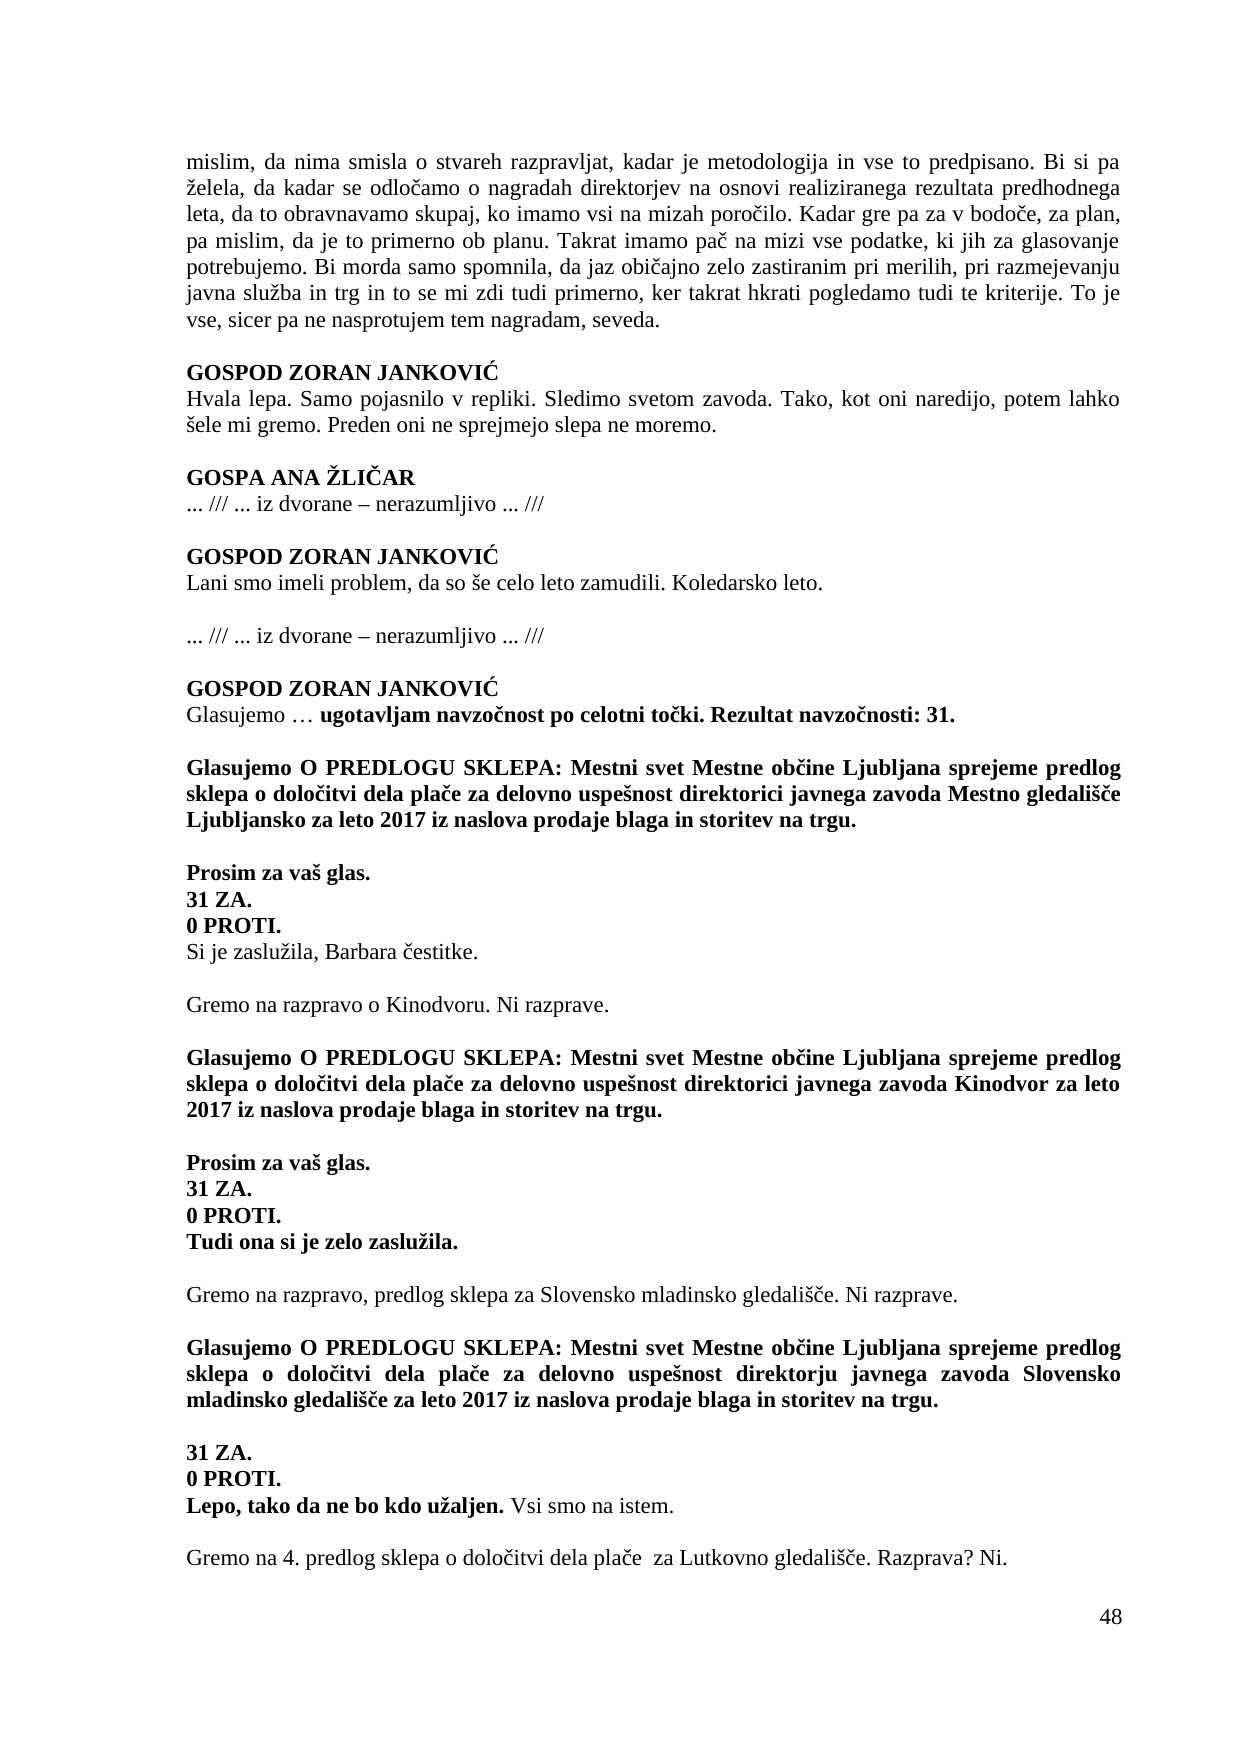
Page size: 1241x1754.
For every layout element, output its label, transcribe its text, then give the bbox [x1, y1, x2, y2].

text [186, 148, 1122, 332]
text Gremo na 4. predlog sklepa o določitvi dela plače za Lutkovno gledališče. Razprava? Ni. [186, 1544, 1122, 1571]
text Lepo, tako da ne bo kdo užaljen. Vsi smo na istem. [186, 1492, 1122, 1518]
text 0 PROTI. [186, 1202, 1122, 1228]
text Gremo na razpravo o Kinodvoru. Ni razprave. [186, 991, 1122, 1017]
text 31 ZA. [186, 886, 1122, 912]
text 31 ZA. [186, 1439, 1122, 1465]
text Si je zaslužila, Barbara čestitke. [186, 938, 1122, 965]
text GOSPA ANA ŽLIČAR [186, 464, 1122, 490]
text Gremo na razpravo, predlog sklepa za Slovensko mladinsko gledališče. Ni razprave. [186, 1281, 1122, 1307]
text Glasujemo O PREDLOGU SKLEPA: Mestni svet Mestne občine Ljubljana sprejeme predlog sklepa o določitvi dela plače za delovno uspešnost direktorju javnega zavoda Slovensko mladinsko gledališče za leto 2017 iz naslova prodaje blaga in storitev na trgu. [186, 1334, 1122, 1413]
text Lani smo imeli problem, da so še celo leto zamudili. Koledarsko leto. [186, 569, 1122, 596]
text 0 PROTI. [186, 912, 1122, 938]
text Glasujemo O PREDLOGU SKLEPA: Mestni svet Mestne občine Ljubljana sprejeme predlog sklepa o določitvi dela plače za delovno uspešnost direktorici javnega zavoda Kinodvor za leto 2017 iz naslova prodaje blaga in storitev na trgu. [186, 1044, 1122, 1123]
text Prosim za vaš glas. [186, 1149, 1122, 1176]
text ... /// ... iz dvorane – nerazumljivo ... /// [186, 490, 1122, 517]
text 31 ZA. [186, 1176, 1122, 1202]
text Hvala lepa. Samo pojasnilo v repliki. Sledimo svetom zavoda. Tako, kot oni naredijo, potem lahko šele mi gremo. Preden oni ne sprejmejo slepa ne moremo. [186, 385, 1122, 438]
text ... /// ... iz dvorane – nerazumljivo ... /// [186, 622, 1122, 648]
text 0 PROTI. [186, 1465, 1122, 1492]
text Tudi ona si je zelo zaslužila. [186, 1228, 1122, 1254]
text GOSPOD ZORAN JANKOVIĆ [186, 543, 1122, 569]
text GOSPOD ZORAN JANKOVIĆ [186, 675, 1122, 701]
text GOSPOD ZORAN JANKOVIĆ [186, 358, 1122, 385]
text Prosim za vaš glas. [186, 859, 1122, 886]
text Glasujemo … ugotavljam navzočnost po celotni točki. Rezultat navzočnosti: 31. [186, 701, 1122, 727]
text Glasujemo O PREDLOGU SKLEPA: Mestni svet Mestne občine Ljubljana sprejeme predlog sklepa o določitvi dela plače za delovno uspešnost direktorici javnega zavoda Mestno gledališče Ljubljansko za leto 2017 iz naslova prodaje blaga in storitev na trgu. [186, 754, 1122, 833]
